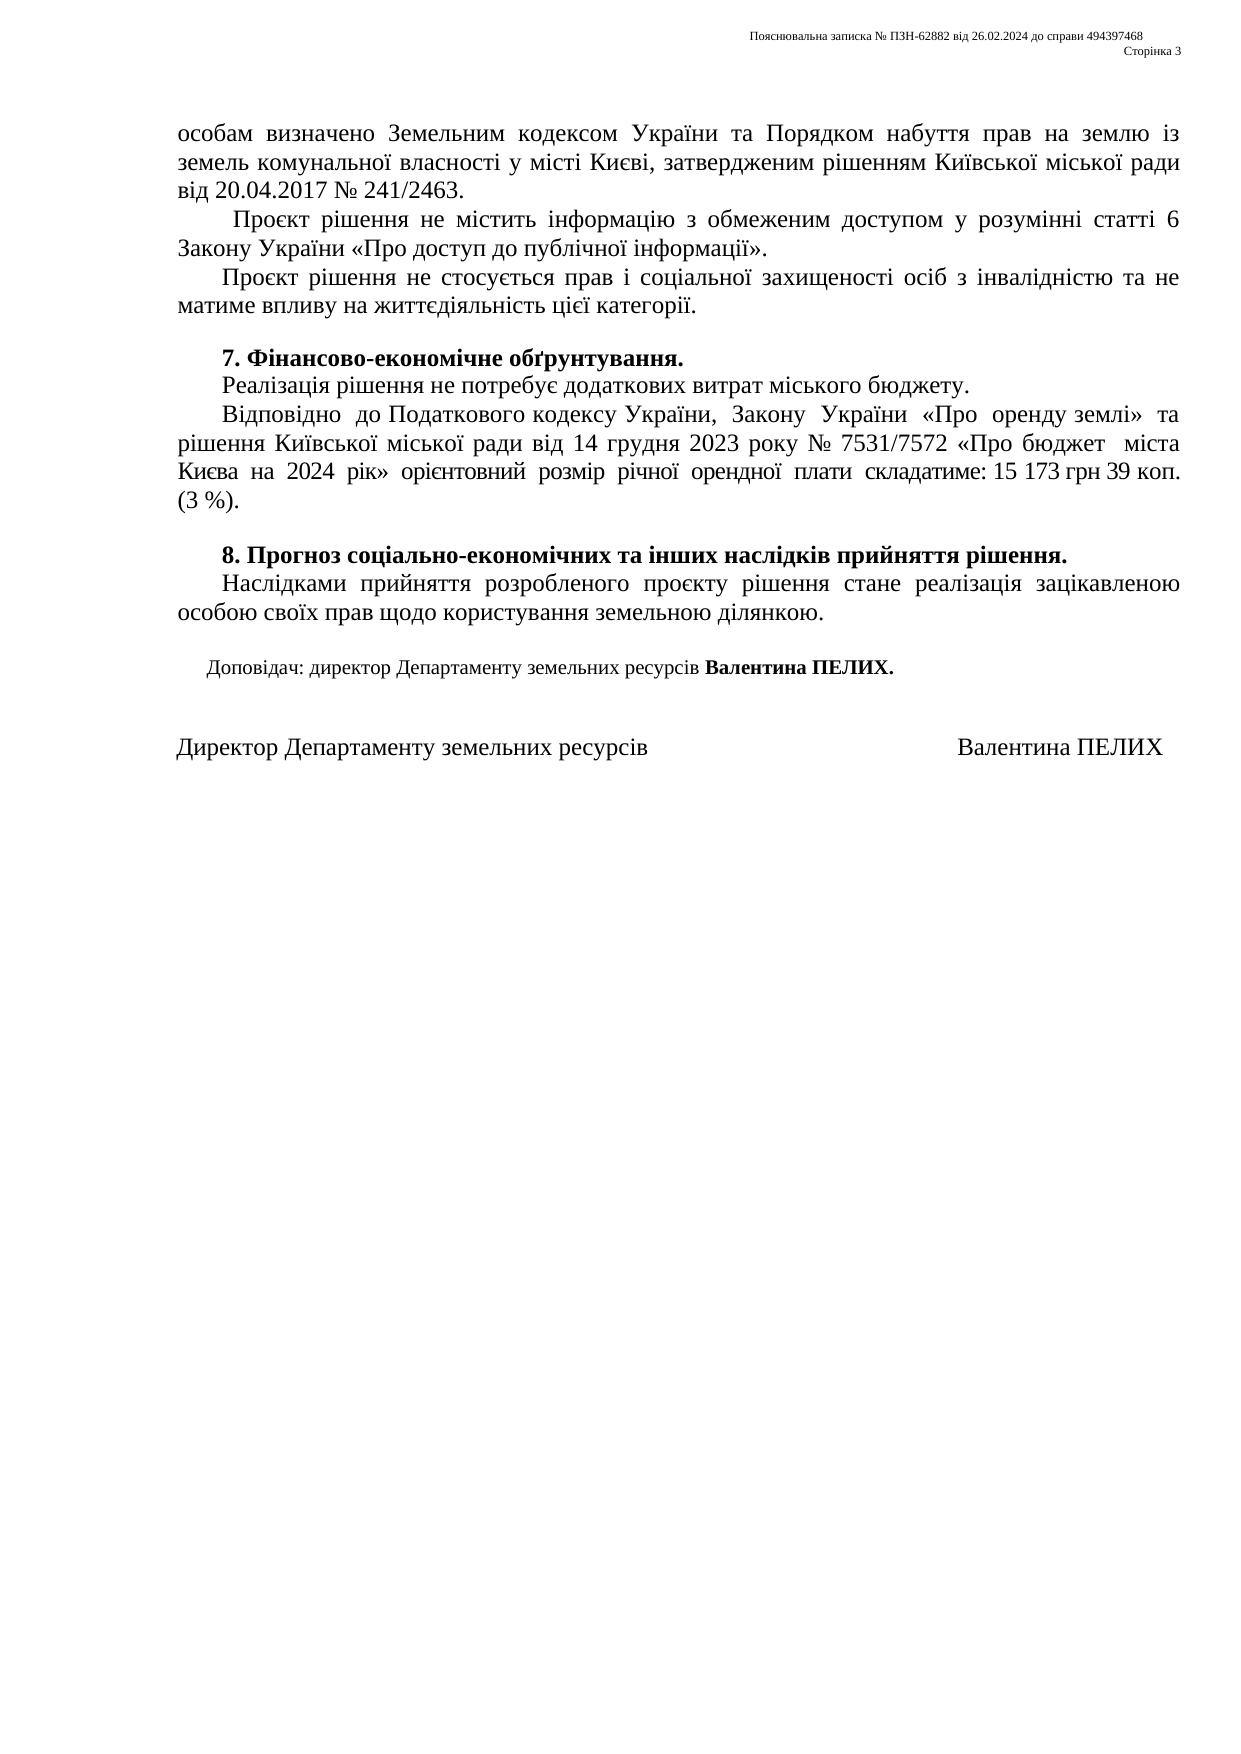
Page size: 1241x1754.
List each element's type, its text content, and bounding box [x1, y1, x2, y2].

text Реалізація рішення не потребує додаткових витрат міського бюджету. [177, 372, 1181, 399]
text Проєкт рішення не містить інформацію з обмеженим доступом у розумінні статті 6 Закону України «Про доступ до публічної інформації». [177, 204, 1181, 262]
text Проєкт рішення не стосується прав і соціальної захищеності осіб з інвалідністю та не матиме впливу на життєдіяльність цієї категорії. [177, 262, 1181, 319]
table_header Валентина ПЕЛИХ [676, 679, 1174, 761]
text Відповідно до Податкового кодексу України, Закону України «Про оренду землі» та рішення Київської міської ради від 14 грудня 2023 року № 7531/7572 «Про бюджет міста Києва на 2024 рік» орієнтовний розмір річної орендної плати складатиме: 15 173 грн 39 коп. (3 %). [177, 399, 1181, 514]
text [177, 118, 1181, 204]
text Доповідач: директор Департаменту земельних ресурсів Валентина ПЕЛИХ. [177, 655, 1181, 679]
text 7. Фінансово-економічне обґрунтування. [177, 344, 1181, 372]
text Наслідками прийняття розробленого проєкту рішення стане реалізація зацікавленою особою своїх прав щодо користування земельною ділянкою. [177, 568, 1181, 626]
text 8. Прогноз соціально-економічних та інших наслідків прийняття рішення. [177, 540, 1181, 568]
